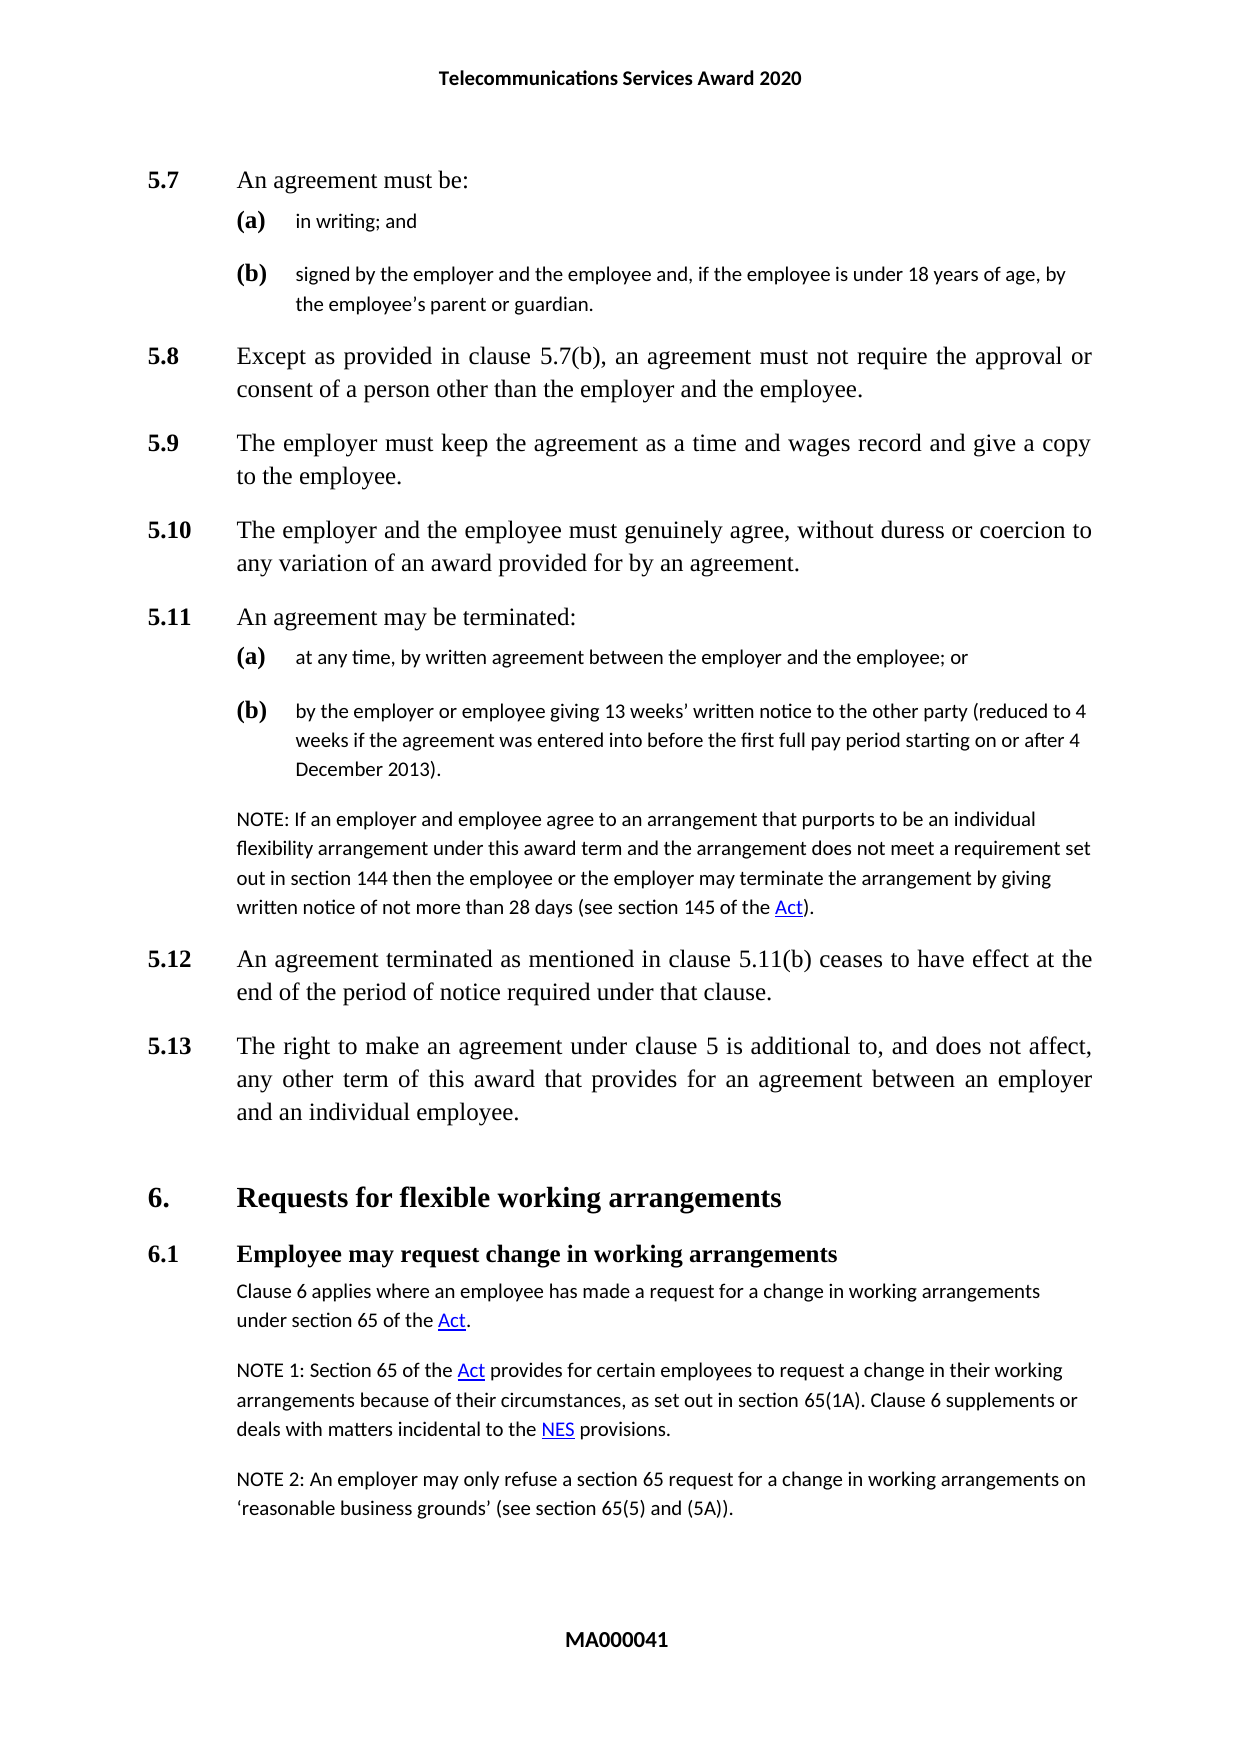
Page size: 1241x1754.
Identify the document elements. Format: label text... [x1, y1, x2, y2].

text The employer must keep the agreement as a time and wages record and give a copy to the employee. [148, 428, 1092, 490]
text in writing; and [236, 205, 1092, 233]
text Employee may request change in working arrangements [148, 1239, 1092, 1268]
text signed by the employer and the employee and, if the employee is under 18 years of age, by the employee’s parent or guardian. [236, 258, 1092, 316]
text An agreement may be terminated: [148, 602, 1092, 630]
text An agreement terminated as mentioned in clause 5.11(b) ceases to have effect at the end of the period of notice required under that clause. [148, 944, 1092, 1006]
text Except as provided in clause 5.7(b), an agreement must not require the approval or consent of a person other than the employer and the employee. [148, 341, 1092, 403]
text Clause 6 applies where an employee has made a request for a change in working arrangements under section 65 of the Act. [236, 1278, 1092, 1333]
text NOTE 2: An employer may only refuse a section 65 request for a change in working arrangements on ‘reasonable business grounds’ (see section 65(5) and (5A)). [236, 1466, 1092, 1521]
text An agreement must be: [148, 165, 1092, 194]
text The employer and the employee must genuinely agree, without duress or coercion to any variation of an award provided for by an agreement. [148, 515, 1092, 577]
text NOTE 1: Section 65 of the Act provides for certain employees to request a change in their working arrangements because of their circumstances, as set out in section 65(1A). Clause 6 supplements or deals with matters incidental to the NES provisions. [236, 1358, 1092, 1441]
text Requests for flexible working arrangements [148, 1180, 1092, 1213]
text The right to make an agreement under clause 5 is additional to, and does not affect, any other term of this award that provides for an agreement between an employer and an individual employee. [148, 1031, 1092, 1126]
text by the employer or employee giving 13 weeks’ written notice to the other party (reduced to 4 weeks if the agreement was entered into before the first full pay period starting on or after 4 December 2013). [236, 695, 1092, 782]
text at any time, by written agreement between the employer and the employee; or [236, 641, 1092, 670]
text NOTE: If an employer and employee agree to an arrangement that purports to be an individual flexibility arrangement under this award term and the arrangement does not meet a requirement set out in section 144 then the employee or the employer may terminate the arrangement by giving written notice of not more than 28 days (see section 145 of the Act). [236, 806, 1092, 919]
